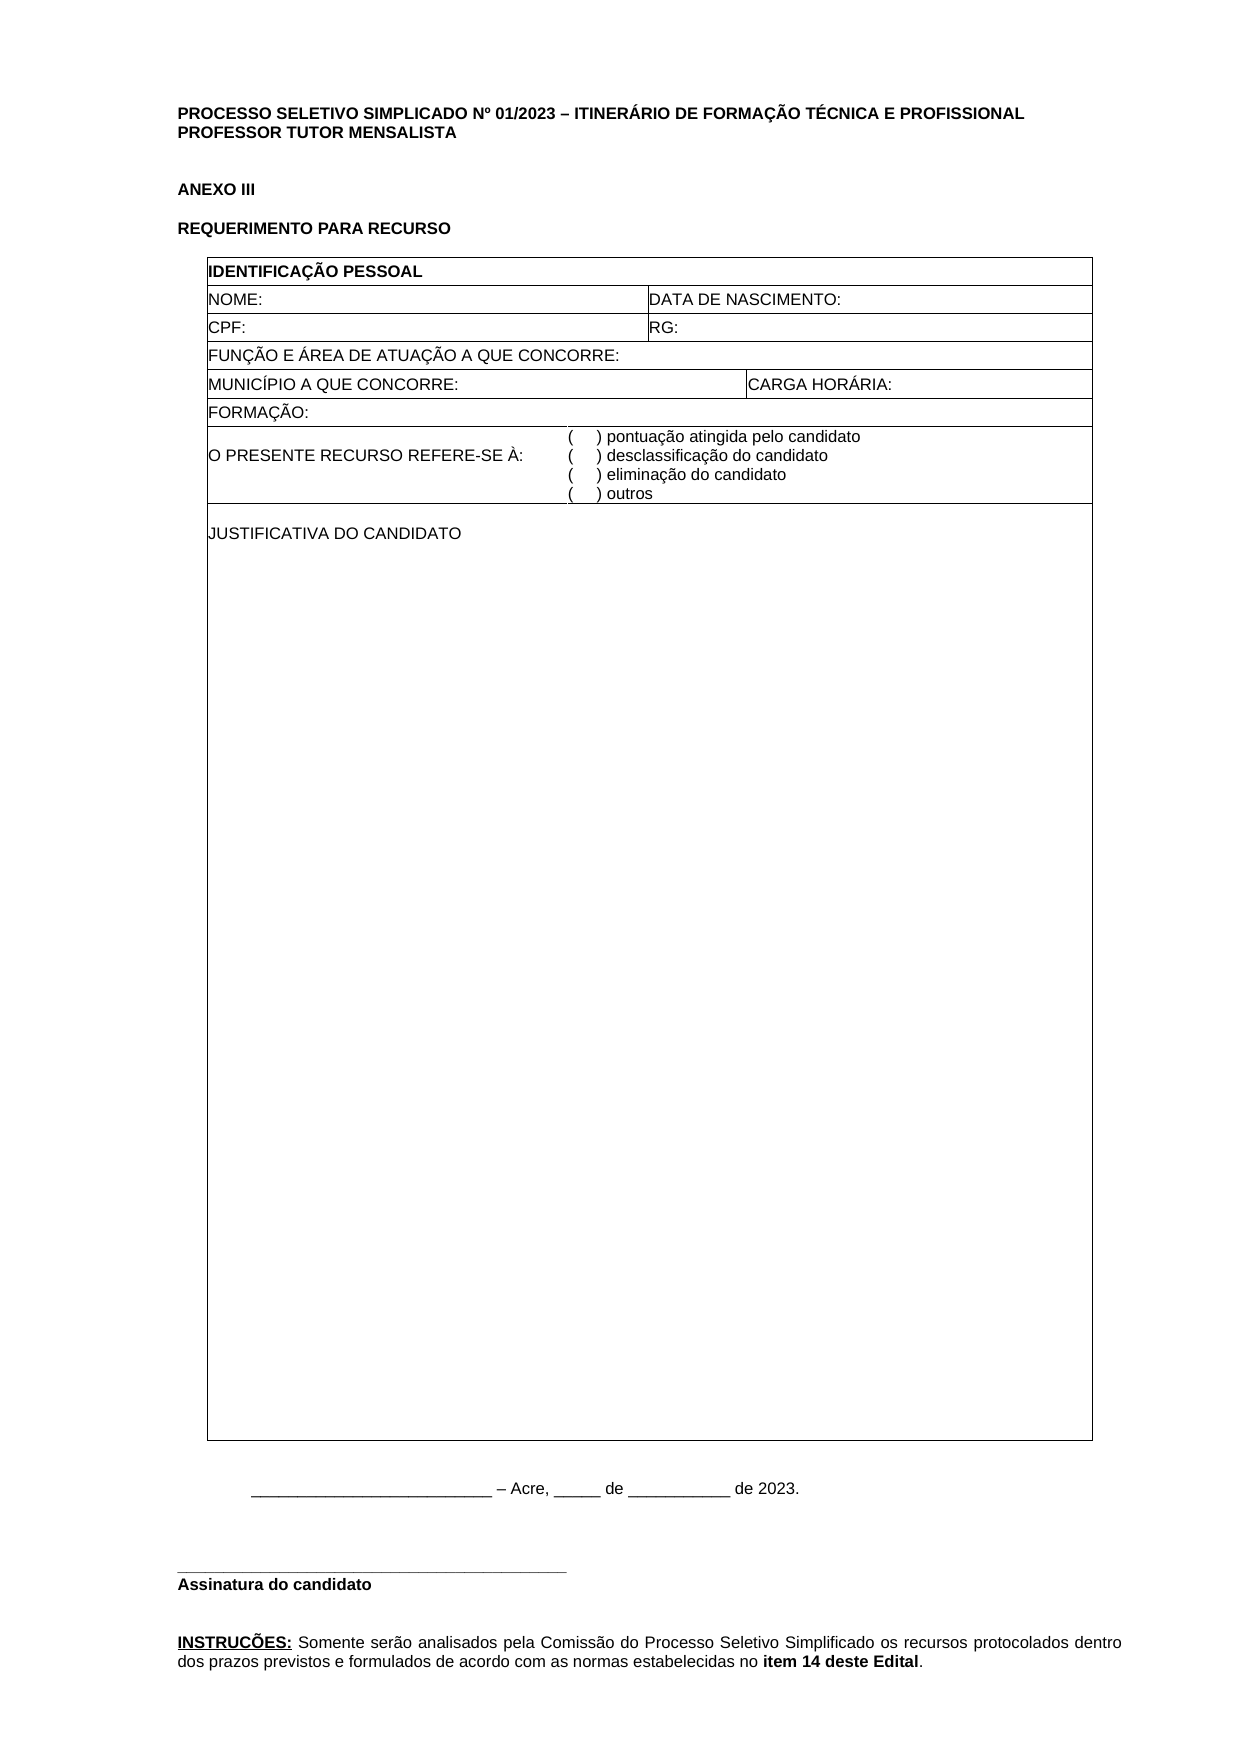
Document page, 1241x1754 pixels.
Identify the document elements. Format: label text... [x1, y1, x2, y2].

text __________________________________________ [177, 1556, 1123, 1575]
table_cell O PRESENTE RECURSO REFERE-SE À: [208, 427, 567, 503]
text PROFESSOR TUTOR MENSALISTA [177, 123, 1123, 142]
text __________________________ – Acre, _____ de ___________ de 2023. [251, 1479, 1123, 1498]
table_cell MUNICÍPIO A QUE CONCORRE: [208, 370, 746, 397]
table_cell JUSTIFICATIVA DO CANDIDATO [208, 504, 1092, 1440]
text INSTRUCÕES: Somente serão analisados pela Comissão do Processo Seletivo Simplificado os recursos protocolados dentro dos prazos previstos e formulados de acordo com as normas estabelecidas no item 14 deste Edital. [177, 1632, 1123, 1671]
table_cell FUNÇÃO E ÁREA DE ATUAÇÃO A QUE CONCORRE: [208, 342, 1092, 369]
table_cell NOME: [208, 286, 648, 313]
text ANEXO III [177, 180, 1123, 199]
text REQUERIMENTO PARA RECURSO [177, 218, 1123, 238]
table_header IDENTIFICAÇÃO PESSOAL [208, 258, 1092, 285]
table_cell CPF: [208, 314, 648, 341]
table_cell DATA DE NASCIMENTO: [649, 286, 1092, 313]
table_cell ( ) pontuação atingida pelo candidato ( ) desclassificação do candidato ( ) eliminação do candidato ( ) outros [568, 427, 1092, 503]
table_cell RG: [649, 314, 1092, 341]
text Assinatura do candidato [177, 1575, 1123, 1594]
table_cell CARGA HORÁRIA: [747, 370, 1092, 397]
table_cell FORMAÇÃO: [208, 399, 1092, 426]
text PROCESSO SELETIVO SIMPLICADO Nº 01/2023 – ITINERÁRIO DE FORMAÇÃO TÉCNICA E PROFISSIONAL [177, 103, 1123, 123]
